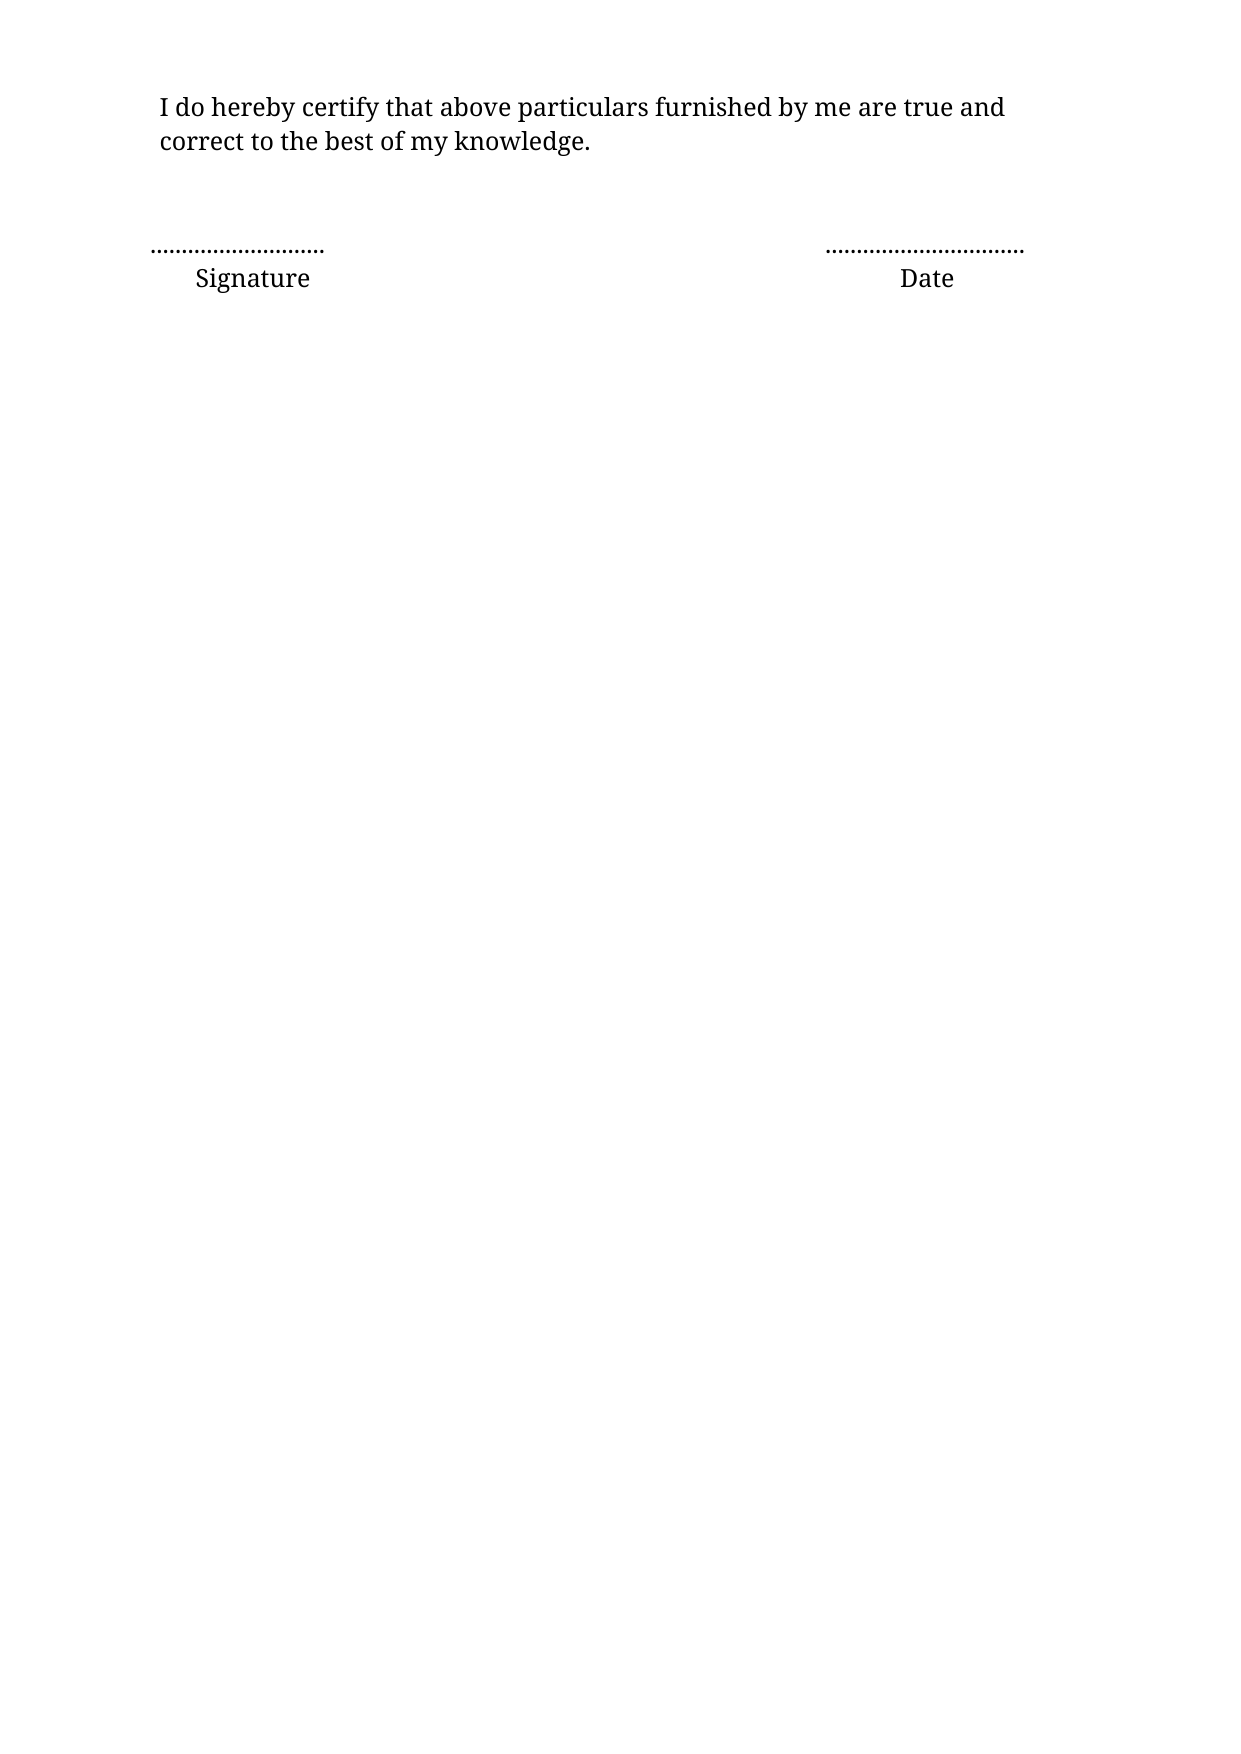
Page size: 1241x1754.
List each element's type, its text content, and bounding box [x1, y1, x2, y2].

text Signature Date [150, 260, 1090, 294]
text I do hereby certify that above particulars furnished by me are true and correct to the best of my knowledge. [159, 90, 1090, 158]
text ............................ ................................ [150, 226, 1090, 260]
